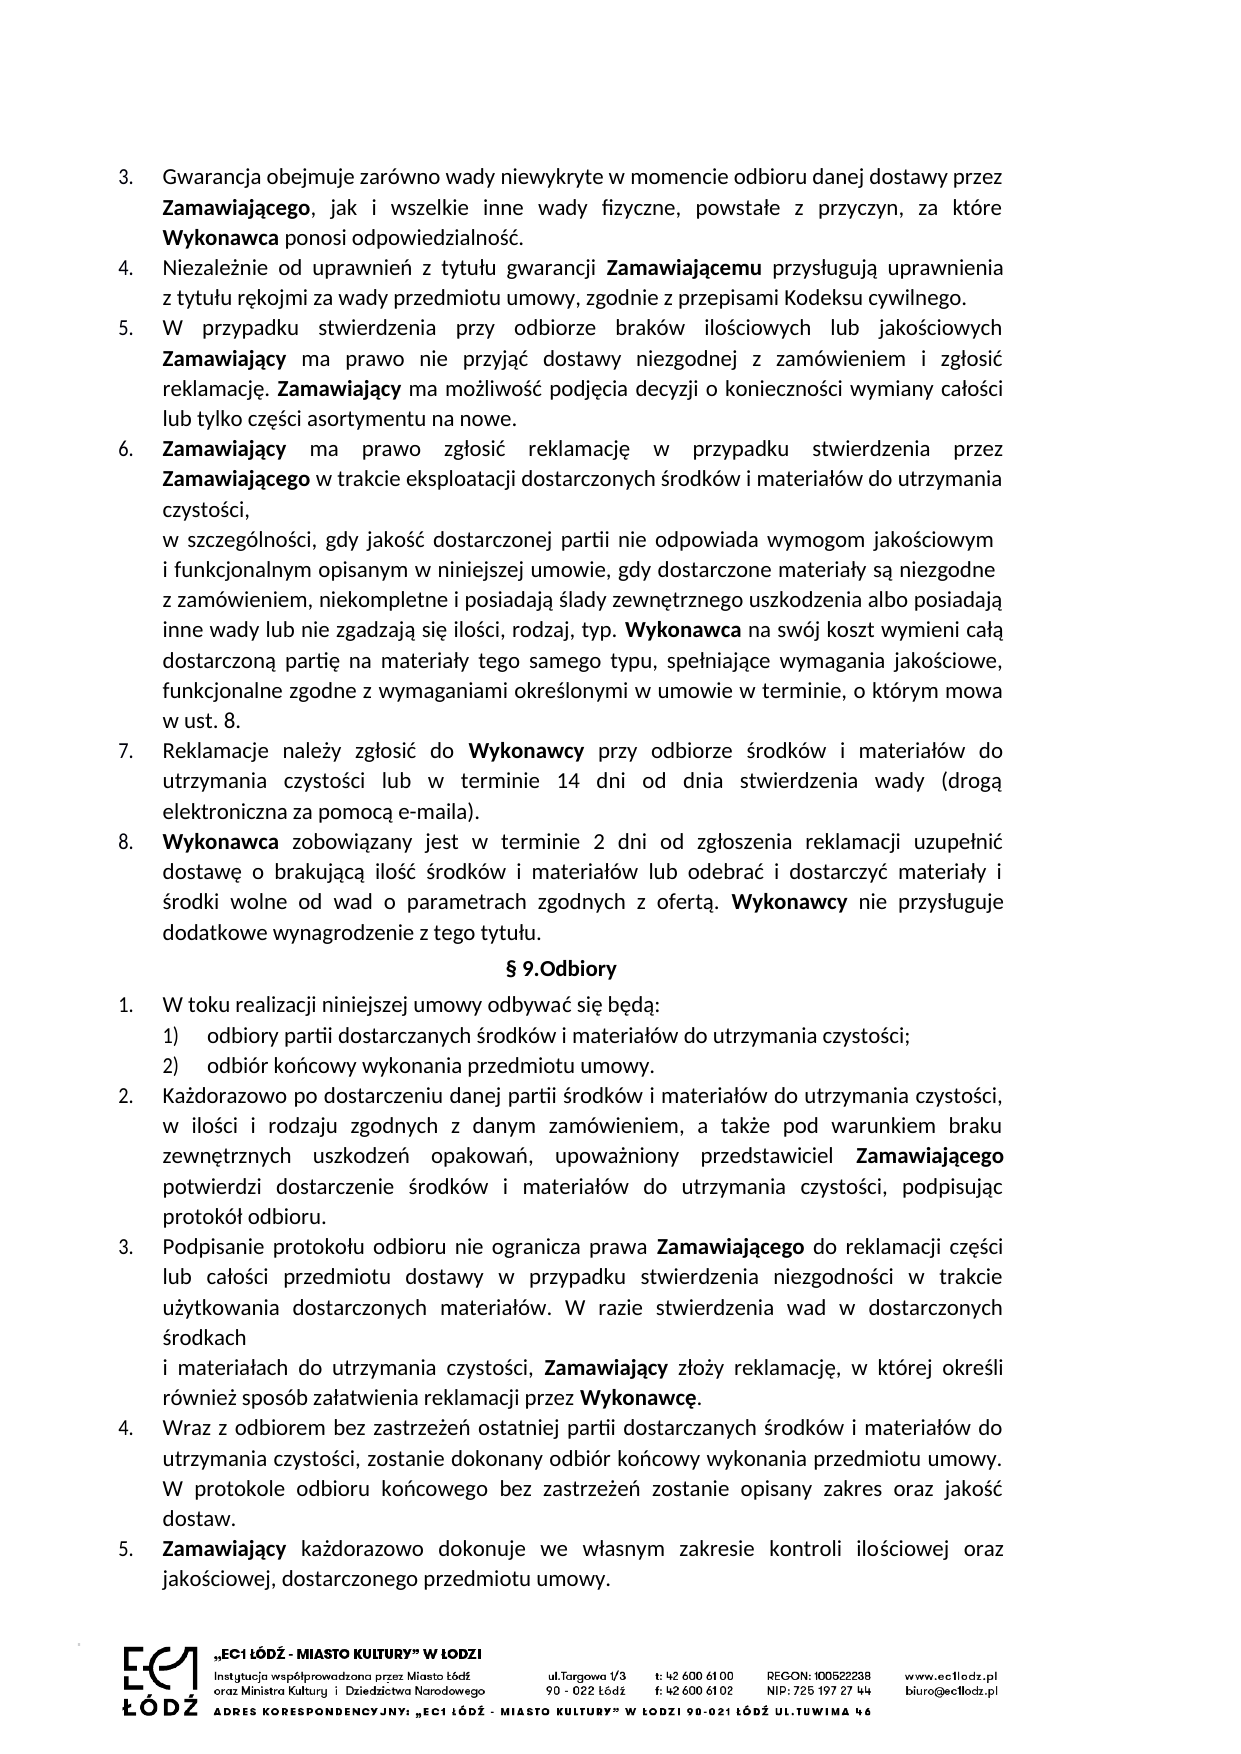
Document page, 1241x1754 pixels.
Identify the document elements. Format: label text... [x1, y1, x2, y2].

list odbiory partii dostarczanych środków i materiałów do utrzymania czystości; [162, 1021, 1004, 1049]
list Każdorazowo po dostarczeniu danej partii środków i materiałów do utrzymania czystości, w ilości i rodzaju zgodnych z danym zamówieniem, a także pod warunkiem braku zewnętrznych uszkodzeń opakowań, upoważniony przedstawiciel Zamawiającego potwierdzi dostarczenie środków i materiałów do utrzymania czystości, podpisując protokół odbioru. [118, 1081, 1004, 1230]
list Wraz z odbiorem bez zastrzeżeń ostatniej partii dostarczanych środków i materiałów do utrzymania czystości, zostanie dokonany odbiór końcowy wykonania przedmiotu umowy. W protokole odbioru końcowego bez zastrzeżeń zostanie opisany zakres oraz jakość dostaw. [118, 1413, 1004, 1532]
list Zamawiający każdorazowo dokonuje we własnym zakresie kontroli ilościowej oraz jakościowej, dostarczonego przedmiotu umowy. [118, 1534, 1004, 1593]
list Zamawiający ma prawo zgłosić reklamację w przypadku stwierdzenia przez Zamawiającego w trakcie eksploatacji dostarczonych środków i materiałów do utrzymania czystości, w szczególności, gdy jakość dostarczonej partii nie odpowiada wymogom jakościowym i funkcjonalnym opisanym w niniejszej umowie, gdy dostarczone materiały są niezgodne z zamówieniem, niekompletne i posiadają ślady zewnętrznego uszkodzenia albo posiadają inne wady lub nie zgadzają się ilości, rodzaj, typ. Wykonawca na swój koszt wymieni całą dostarczoną partię na materiały tego samego typu, spełniające wymagania jakościowe, funkcjonalne zgodne z wymaganiami określonymi w umowie w terminie, o którym mowa w ust. 8. [118, 434, 1004, 734]
list W toku realizacji niniejszej umowy odbywać się będą: [118, 991, 1004, 1019]
list Podpisanie protokołu odbioru nie ogranicza prawa Zamawiającego do reklamacji części lub całości przedmiotu dostawy w przypadku stwierdzenia niezgodności w trakcie użytkowania dostarczonych materiałów. W razie stwierdzenia wad w dostarczonych środkach i materiałach do utrzymania czystości, Zamawiający złoży reklamację, w której określi również sposób załatwienia reklamacji przez Wykonawcę. [118, 1232, 1004, 1411]
list Niezależnie od uprawnień z tytułu gwarancji Zamawiającemu przysługują uprawnienia z tytułu rękojmi za wady przedmiotu umowy, zgodnie z przepisami Kodeksu cywilnego. [118, 253, 1004, 311]
list odbiór końcowy wykonania przedmiotu umowy. [162, 1051, 1004, 1079]
list Gwarancja obejmuje zarówno wady niewykryte w momencie odbioru danej dostawy przez Zamawiającego, jak i wszelkie inne wady fizyczne, powstałe z przyczyn, za które Wykonawca ponosi odpowiedzialność. [118, 162, 1004, 251]
list Wykonawca zobowiązany jest w terminie 2 dni od zgłoszenia reklamacji uzupełnić dostawę o brakującą ilość środków i materiałów lub odebrać i dostarczyć materiały i środki wolne od wad o parametrach zgodnych z ofertą. Wykonawcy nie przysługuje dodatkowe wynagrodzenie z tego tytułu. [118, 827, 1004, 946]
list Reklamacje należy zgłosić do Wykonawcy przy odbiorze środków i materiałów do utrzymania czystości lub w terminie 14 dni od dnia stwierdzenia wady (drogą elektroniczna za pomocą e-maila). [118, 736, 1004, 825]
picture [118, 1633, 1004, 1732]
text § 9.Odbiory [118, 954, 1004, 982]
list W przypadku stwierdzenia przy odbiorze braków ilościowych lub jakościowych Zamawiający ma prawo nie przyjąć dostawy niezgodnej z zamówieniem i zgłosić reklamację. Zamawiający ma możliwość podjęcia decyzji o konieczności wymiany całości lub tylko części asortymentu na nowe. [118, 313, 1004, 432]
